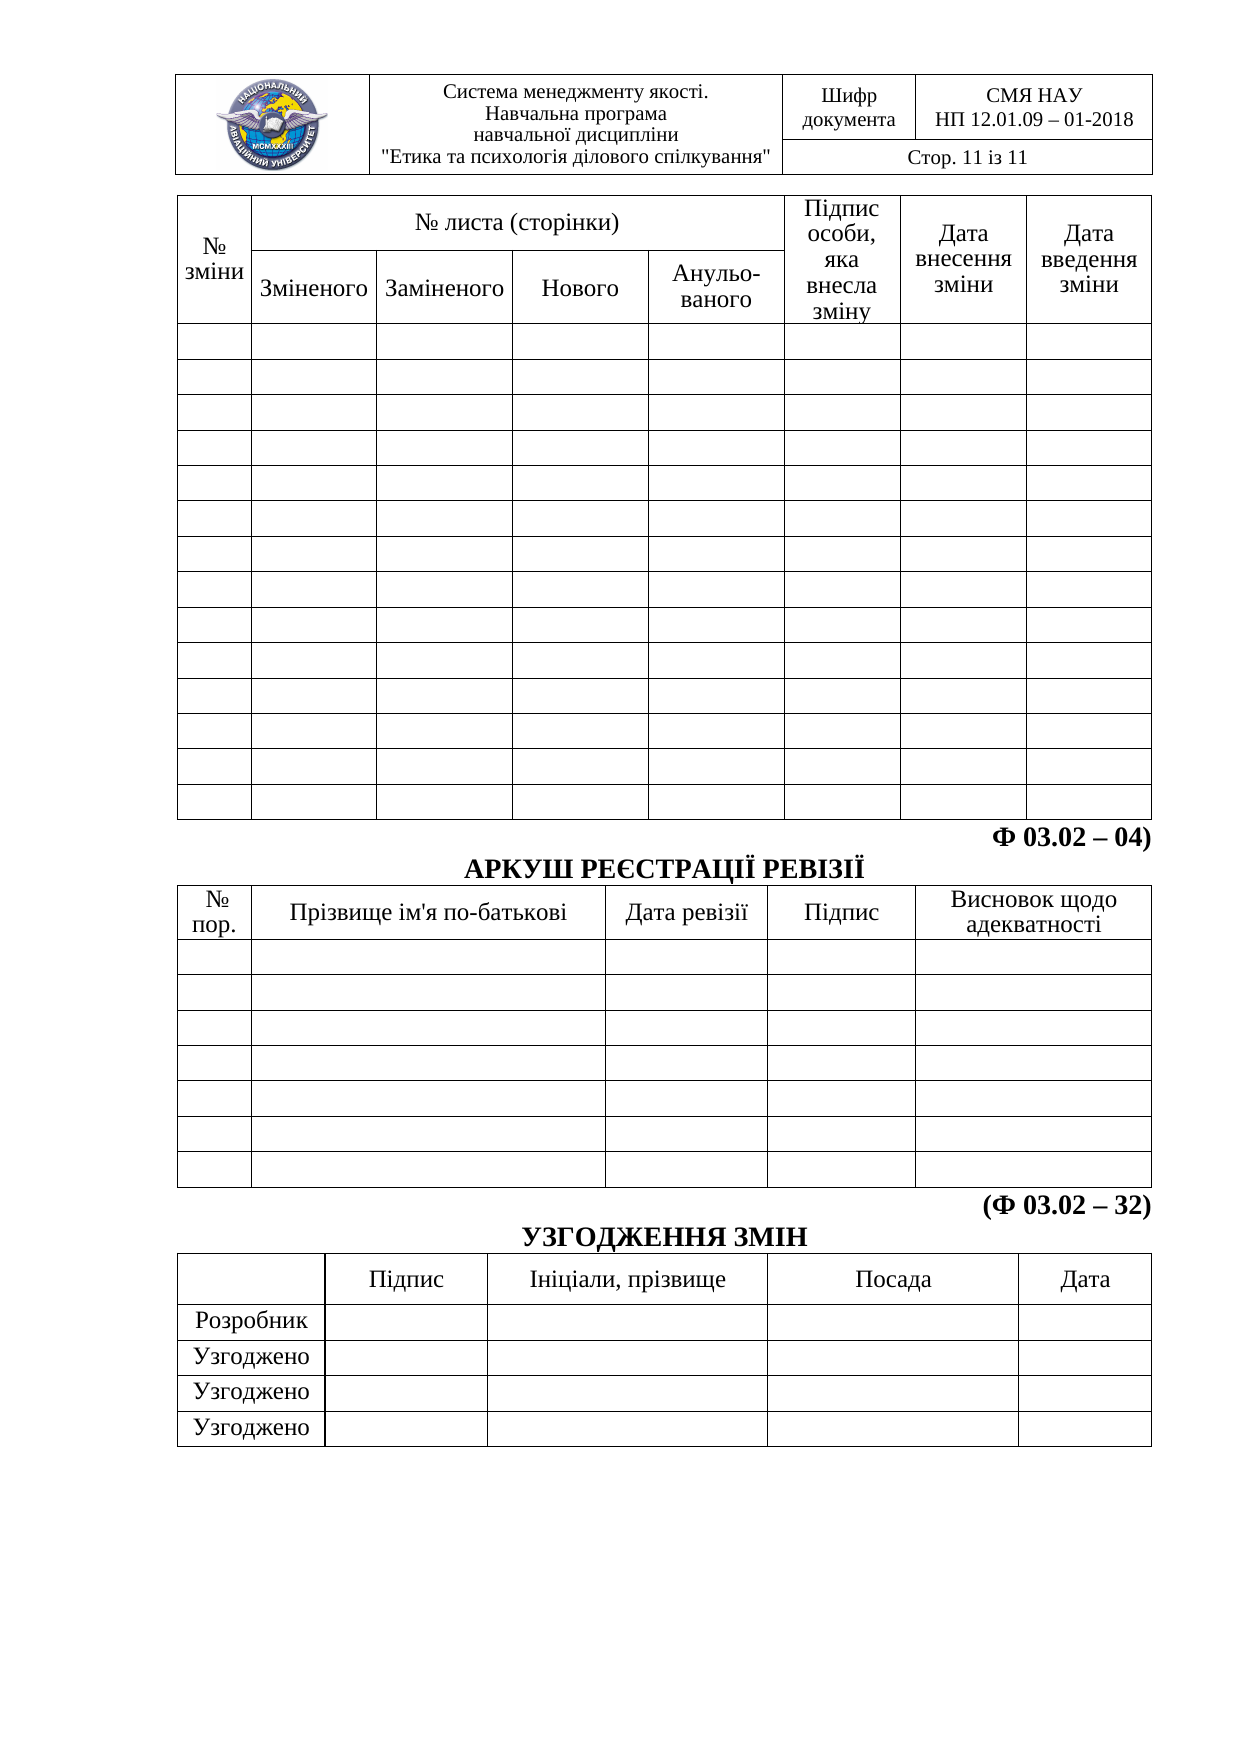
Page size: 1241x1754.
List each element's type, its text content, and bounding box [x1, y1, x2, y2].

table_cell [649, 608, 784, 642]
table_cell [901, 785, 1026, 819]
table_cell [377, 572, 512, 607]
table_cell [377, 395, 512, 429]
table_cell [649, 679, 784, 713]
table_cell [252, 360, 376, 394]
table_cell [901, 501, 1026, 536]
table_cell [513, 643, 648, 677]
table_cell Узгоджено [178, 1412, 324, 1446]
table_cell [252, 1117, 605, 1151]
table_cell [488, 1305, 767, 1340]
table_cell [768, 1152, 915, 1187]
table_header Дата введення зміни [1027, 196, 1151, 323]
table_cell [178, 940, 251, 974]
table_cell [649, 395, 784, 429]
table_cell [901, 360, 1026, 394]
table_cell [488, 1341, 767, 1375]
text АРКУШ РЕЄСТРАЦІЇ РЕВІЗІЇ [177, 852, 1152, 885]
table_cell [252, 643, 376, 677]
table_cell [606, 940, 767, 974]
table_cell [252, 537, 376, 571]
table_cell [768, 975, 915, 1009]
table_cell [606, 1081, 767, 1116]
table_cell [785, 643, 900, 677]
table_cell [178, 1152, 251, 1187]
table_cell [1019, 1412, 1151, 1446]
table_cell [178, 466, 251, 500]
table_cell [377, 431, 512, 465]
table_cell Заміненого [377, 251, 512, 323]
table_cell [178, 1117, 251, 1151]
table_cell [252, 975, 605, 1009]
table_cell [785, 431, 900, 465]
table_cell Нового [513, 251, 648, 323]
table_cell [768, 940, 915, 974]
table_cell [785, 679, 900, 713]
table_cell [1027, 466, 1151, 500]
table_cell [513, 395, 648, 429]
table_cell [916, 1046, 1151, 1080]
table_cell [178, 395, 251, 429]
table_cell [649, 572, 784, 607]
table_cell [513, 501, 648, 536]
table_cell [377, 714, 512, 748]
table_cell [178, 714, 251, 748]
table_cell [178, 324, 251, 359]
table_cell [649, 501, 784, 536]
table_cell Розробник [178, 1305, 324, 1340]
table_cell [606, 1117, 767, 1151]
table_cell [649, 431, 784, 465]
table_cell [649, 714, 784, 748]
table_cell [768, 1412, 1018, 1446]
table_cell [785, 501, 900, 536]
table_cell [252, 324, 376, 359]
table_cell Зміненого [252, 251, 376, 323]
table_cell [252, 1011, 605, 1045]
table_cell [768, 1011, 915, 1045]
table_cell [178, 572, 251, 607]
table_cell [1027, 749, 1151, 784]
table_cell [901, 572, 1026, 607]
table_cell [606, 1152, 767, 1187]
table_cell [377, 643, 512, 677]
table_cell [1027, 643, 1151, 677]
table_cell [326, 1305, 487, 1340]
table_cell [377, 608, 512, 642]
table_cell [377, 360, 512, 394]
table_cell [1027, 608, 1151, 642]
table_header Підпис особи, яка внесла зміну [785, 196, 900, 323]
table_cell [1027, 785, 1151, 819]
table_header Висновок щодо адекватності [916, 886, 1151, 939]
table_cell [252, 1046, 605, 1080]
table_header Прізвище ім'я по-батькові [252, 886, 605, 939]
table_cell [178, 1011, 251, 1045]
table_cell [252, 501, 376, 536]
table_cell [326, 1341, 487, 1375]
table_cell [1027, 431, 1151, 465]
table_header Підпис [768, 886, 915, 939]
table_cell Узгоджено [178, 1376, 324, 1411]
table_header [178, 1254, 324, 1304]
table_cell [1027, 501, 1151, 536]
table_cell [513, 537, 648, 571]
table_cell [1019, 1341, 1151, 1375]
table_cell [901, 749, 1026, 784]
table_cell [178, 785, 251, 819]
table_cell [785, 572, 900, 607]
table_cell [252, 785, 376, 819]
table_cell [901, 324, 1026, 359]
table_cell [606, 1046, 767, 1080]
table_cell [252, 608, 376, 642]
table_cell [252, 572, 376, 607]
table_cell [785, 537, 900, 571]
table_cell [649, 324, 784, 359]
table_cell [785, 749, 900, 784]
table_cell [513, 324, 648, 359]
table_cell [513, 466, 648, 500]
table_cell [178, 360, 251, 394]
table_cell [916, 1152, 1151, 1187]
table_cell [252, 466, 376, 500]
table_header Дата ревізії [606, 886, 767, 939]
table_header № пор. [178, 886, 251, 939]
table_cell [768, 1305, 1018, 1340]
table_cell [326, 1376, 487, 1411]
table_cell [178, 1081, 251, 1116]
table_cell [785, 785, 900, 819]
table_cell [513, 431, 648, 465]
table_cell [252, 940, 605, 974]
table_cell [768, 1117, 915, 1151]
table_cell [1027, 395, 1151, 429]
table_cell [252, 679, 376, 713]
table_cell [768, 1046, 915, 1080]
table_cell [785, 466, 900, 500]
table_header Підпис [326, 1254, 487, 1304]
text Ф 03.02 – 04) [177, 820, 1152, 852]
table_cell [649, 749, 784, 784]
table_cell [606, 975, 767, 1009]
table_cell [377, 749, 512, 784]
table_cell [649, 537, 784, 571]
table_cell [513, 785, 648, 819]
table_cell [916, 940, 1151, 974]
table_cell [785, 324, 900, 359]
table_cell [252, 1081, 605, 1116]
table_cell [178, 1046, 251, 1080]
table_cell [649, 643, 784, 677]
table_cell [178, 431, 251, 465]
table_cell [377, 501, 512, 536]
table_cell [916, 1081, 1151, 1116]
table_cell [649, 466, 784, 500]
text УЗГОДЖЕННЯ ЗМІН [177, 1220, 1152, 1252]
table_header № зміни [178, 196, 251, 323]
table_cell [901, 395, 1026, 429]
table_cell [513, 679, 648, 713]
table_cell [901, 466, 1026, 500]
table_cell [1027, 714, 1151, 748]
table_cell [1019, 1305, 1151, 1340]
table_cell [768, 1341, 1018, 1375]
table_cell [901, 679, 1026, 713]
table_cell [901, 608, 1026, 642]
table_cell [901, 431, 1026, 465]
table_cell Узгоджено [178, 1341, 324, 1375]
table_cell [178, 975, 251, 1009]
table_cell [252, 749, 376, 784]
table_cell [1019, 1376, 1151, 1411]
table_cell [178, 643, 251, 677]
table_cell [326, 1412, 487, 1446]
table_cell [488, 1412, 767, 1446]
table_cell [513, 608, 648, 642]
table_cell [513, 749, 648, 784]
table_cell [178, 608, 251, 642]
table_cell [178, 501, 251, 536]
table_cell [901, 643, 1026, 677]
table_cell [785, 360, 900, 394]
table_cell [916, 975, 1151, 1009]
table_cell [785, 608, 900, 642]
picture [216, 76, 328, 171]
table_cell [513, 572, 648, 607]
table_cell [901, 714, 1026, 748]
table_cell [252, 431, 376, 465]
table_cell [649, 785, 784, 819]
table_cell [377, 785, 512, 819]
table_header № листа (сторінки) [252, 196, 784, 250]
table_cell [377, 466, 512, 500]
table_cell [252, 395, 376, 429]
table_cell [377, 537, 512, 571]
table_header Дата внесення зміни [901, 196, 1026, 323]
text (Ф 03.02 – 32) [177, 1188, 1152, 1220]
table_cell [252, 714, 376, 748]
table_cell [1027, 572, 1151, 607]
table_cell [178, 749, 251, 784]
table_cell Анульо- ваного [649, 251, 784, 323]
table_header Дата [1019, 1254, 1151, 1304]
table_cell [377, 324, 512, 359]
table_cell [901, 537, 1026, 571]
table_cell [1027, 360, 1151, 394]
table_cell [785, 395, 900, 429]
table_cell [178, 679, 251, 713]
table_cell [488, 1376, 767, 1411]
table_cell [1027, 537, 1151, 571]
table_cell [513, 360, 648, 394]
table_cell [768, 1376, 1018, 1411]
table_cell [252, 1152, 605, 1187]
table_cell [606, 1011, 767, 1045]
table_header Ініціали, прізвище [488, 1254, 767, 1304]
table_cell [513, 714, 648, 748]
table_cell [785, 714, 900, 748]
table_header Посада [768, 1254, 1018, 1304]
table_cell [1027, 679, 1151, 713]
table_cell [768, 1081, 915, 1116]
table_cell [916, 1011, 1151, 1045]
table_cell [377, 679, 512, 713]
table_cell [178, 537, 251, 571]
table_cell [916, 1117, 1151, 1151]
table_cell [1027, 324, 1151, 359]
table_cell [649, 360, 784, 394]
